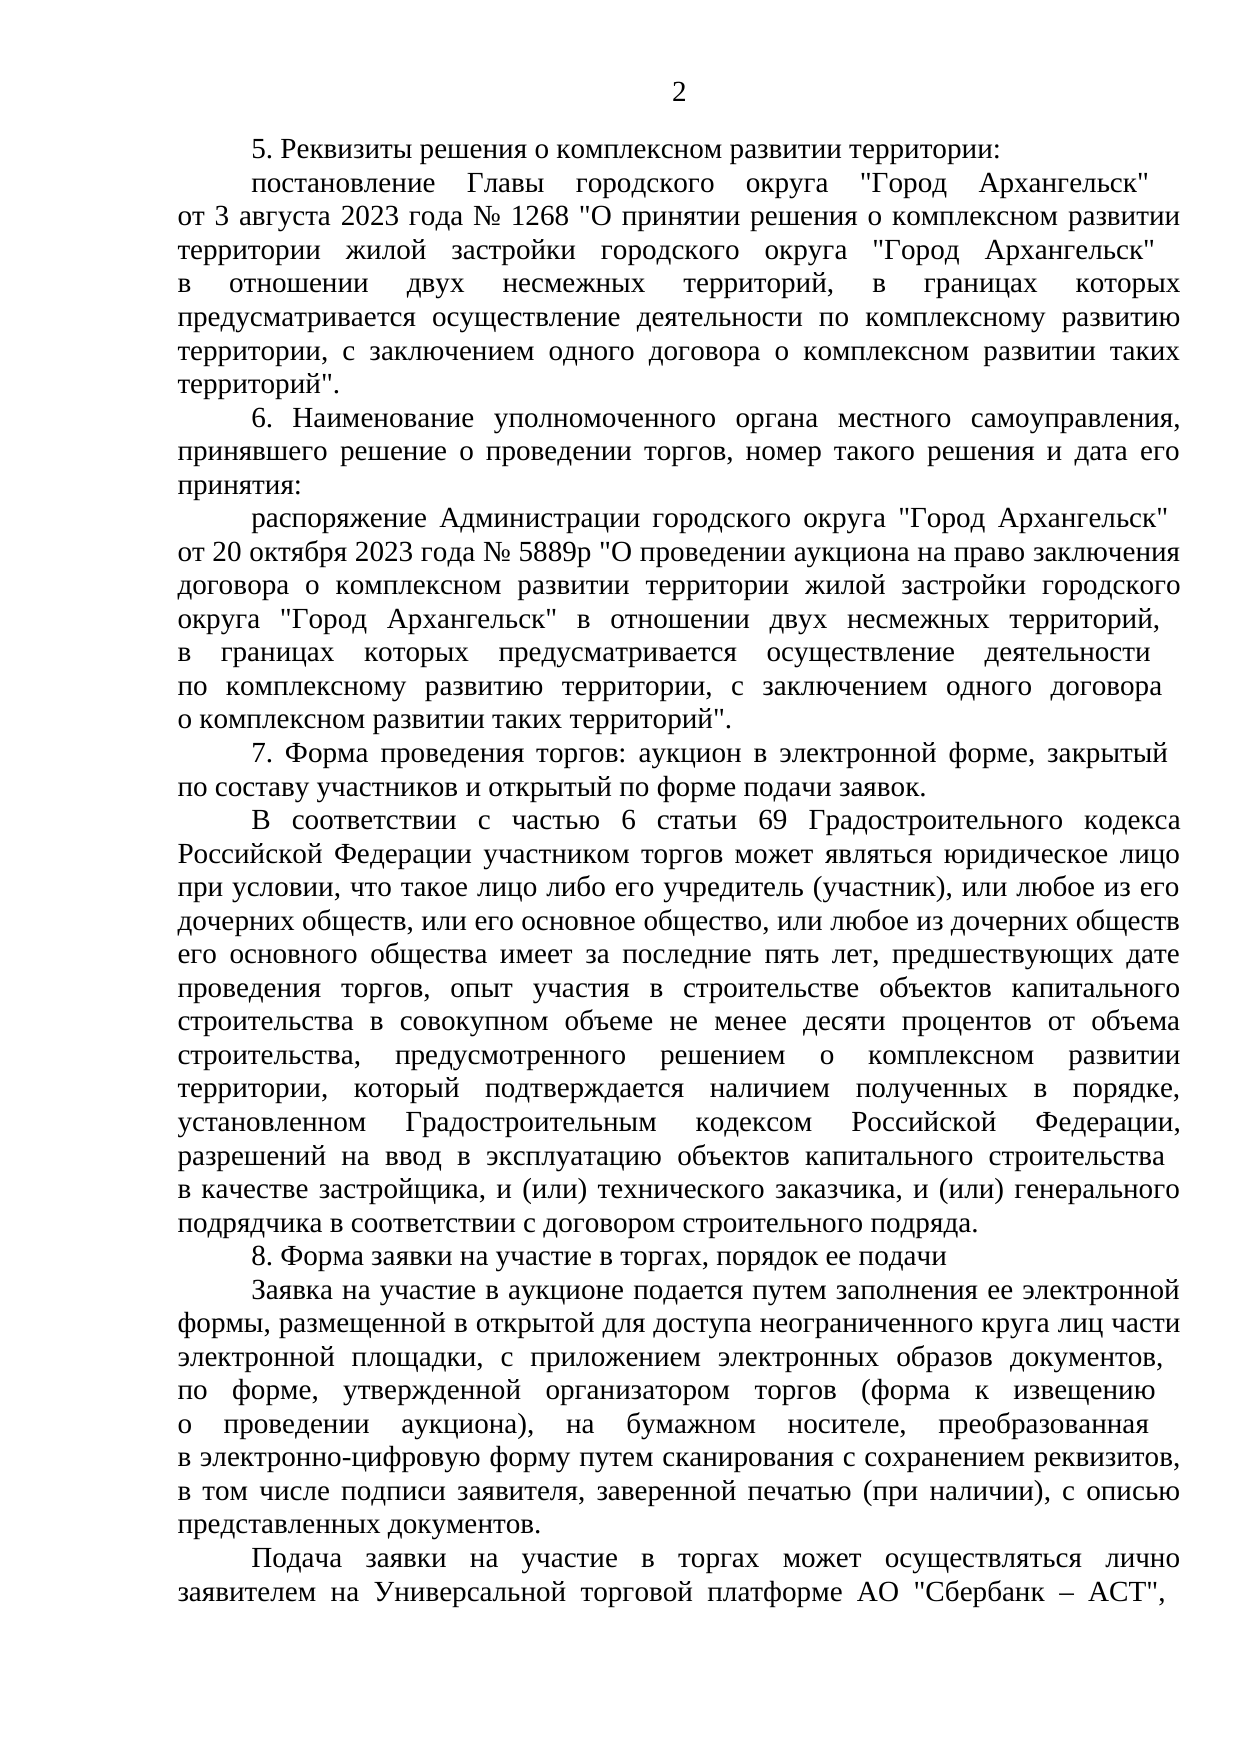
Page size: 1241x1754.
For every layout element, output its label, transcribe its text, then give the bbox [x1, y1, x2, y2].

text 6. Наименование уполномоченного органа местного самоуправления, принявшего решение о проведении торгов, номер такого решения и дата его принятия: [177, 400, 1181, 500]
text В соответствии с частью 6 статьи 69 Градостроительного кодекса Российской Федерации участником торгов может являться юридическое лицо при условии, что такое лицо либо его учредитель (участник), или любое из его дочерних обществ, или его основное общество, или любое из дочерних обществ его основного общества имеет за последние пять лет, предшествующих дате проведения торгов, опыт участия в строительстве объектов капитального строительства в совокупном объеме не менее десяти процентов от объема строительства, предусмотренного решением о комплексном развитии территории, который подтверждается наличием полученных в порядке, установленном Градостроительным кодексом Российской Федерации, разрешений на ввод в эксплуатацию объектов капитального строительства в качестве застройщика, и (или) технического заказчика, и (или) генерального подрядчика в соответствии с договором строительного подряда. [177, 802, 1181, 1238]
text 5. Реквизиты решения о комплексном развитии территории: [177, 131, 1181, 165]
text 7. Форма проведения торгов: аукцион в электронной форме, закрытый по составу участников и открытый по форме подачи заявок. [177, 735, 1181, 802]
text постановление Главы городского округа "Город Архангельск" от 3 августа 2023 года № 1268 "О принятии решения о комплексном развитии территории жилой застройки городского округа "Город Архангельск" в отношении двух несмежных территорий, в границах которых предусматривается осуществление деятельности по комплексному развитию территории, с заключением одного договора о комплексном развитии таких территорий". [177, 165, 1181, 400]
text 8. Форма заявки на участие в торгах, порядок ее подачи [177, 1238, 1181, 1272]
text Заявка на участие в аукционе подается путем заполнения ее электронной формы, размещенной в открытой для доступа неограниченного круга лиц части электронной площадки, с приложением электронных образов документов, по форме, утвержденной организатором торгов (форма к извещению о проведении аукциона), на бумажном носителе, преобразованная в электронно-цифровую форму путем сканирования с сохранением реквизитов, в том числе подписи заявителя, заверенной печатью (при наличии), с описью представленных документов. [177, 1272, 1181, 1540]
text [177, 1540, 1181, 1607]
text распоряжение Администрации городского округа "Город Архангельск" от 20 октября 2023 года № 5889р "О проведении аукциона на право заключения договора о комплексном развитии территории жилой застройки городского округа "Город Архангельск" в отношении двух несмежных территорий, в границах которых предусматривается осуществление деятельности по комплексному развитию территории, с заключением одного договора о комплексном развитии таких территорий". [177, 500, 1181, 735]
